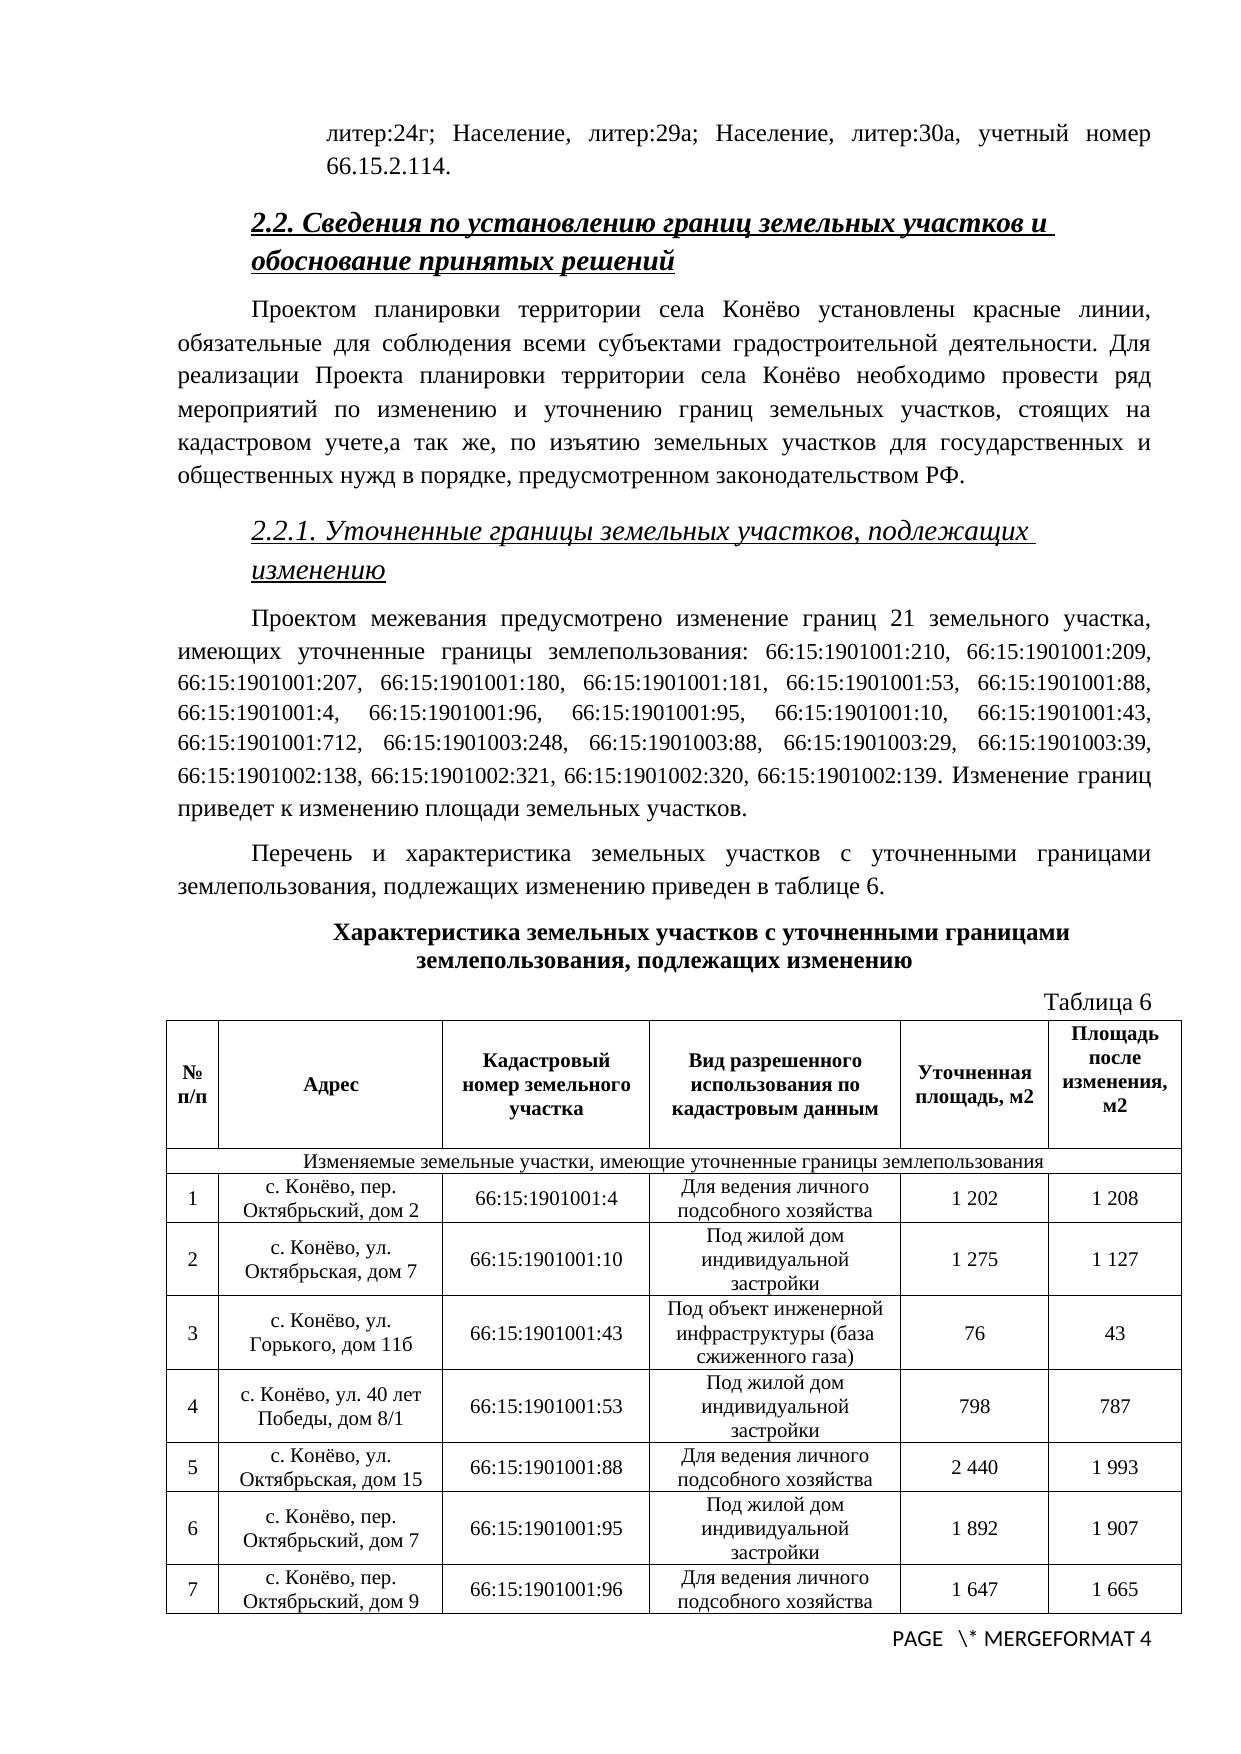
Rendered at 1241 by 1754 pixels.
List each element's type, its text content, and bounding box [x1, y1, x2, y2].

text Перечень и характеристика земельных участков с уточненными границами землепользования, подлежащих изменению приведен в таблице 6. [177, 838, 1152, 900]
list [288, 118, 1152, 180]
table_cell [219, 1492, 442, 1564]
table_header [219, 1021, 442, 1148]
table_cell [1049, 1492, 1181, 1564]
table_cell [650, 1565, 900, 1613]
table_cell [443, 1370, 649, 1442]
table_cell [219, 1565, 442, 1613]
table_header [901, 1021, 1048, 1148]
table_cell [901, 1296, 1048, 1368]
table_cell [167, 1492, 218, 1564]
text Характеристика земельных участков с уточненными границами землепользования, подлежащих изменению [177, 917, 1152, 974]
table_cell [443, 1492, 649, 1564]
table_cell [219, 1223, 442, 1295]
text Таблица 6 [177, 987, 1152, 1016]
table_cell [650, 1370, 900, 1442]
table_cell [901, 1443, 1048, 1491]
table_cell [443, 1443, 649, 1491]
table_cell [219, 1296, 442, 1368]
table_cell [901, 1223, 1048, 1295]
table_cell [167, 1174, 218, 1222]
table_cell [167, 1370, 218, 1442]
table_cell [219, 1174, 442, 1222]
text Проектом межевания предусмотрено изменение границ 21 земельного участка, имеющих уточненные границы землепользования: 66:15:1901001:210, 66:15:1901001:209, 66:15:1901001:207, 66:15:1901001:180, 66:15:1901001:181, 66:15:1901001:53, 66:15:1901001:88, 66:15:1901001:4, 66:15:1901001:96, 66:15:1901001:95, 66:15:1901001:10, 66:15:1901001:43, 66:15:1901001:712, 66:15:1901003:248, 66:15:1901003:88, 66:15:1901003:29, 66:15:1901003:39, 66:15:1901002:138, 66:15:1901002:321, 66:15:1901002:320, 66:15:1901002:139. Изменение границ приведет к изменению площади земельных участков. [177, 603, 1152, 822]
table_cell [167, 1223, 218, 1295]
text Проектом планировки территории села Конёво установлены красные линии, обязательные для соблюдения всеми субъектами градостроительной деятельности. Для реализации Проекта планировки территории села Конёво необходимо провести ряд мероприятий по изменению и уточнению границ земельных участков, стоящих на кадастровом учете,а так же, по изъятию земельных участков для государственных и общественных нужд в порядке, предусмотренном законодательством РФ. [177, 294, 1152, 488]
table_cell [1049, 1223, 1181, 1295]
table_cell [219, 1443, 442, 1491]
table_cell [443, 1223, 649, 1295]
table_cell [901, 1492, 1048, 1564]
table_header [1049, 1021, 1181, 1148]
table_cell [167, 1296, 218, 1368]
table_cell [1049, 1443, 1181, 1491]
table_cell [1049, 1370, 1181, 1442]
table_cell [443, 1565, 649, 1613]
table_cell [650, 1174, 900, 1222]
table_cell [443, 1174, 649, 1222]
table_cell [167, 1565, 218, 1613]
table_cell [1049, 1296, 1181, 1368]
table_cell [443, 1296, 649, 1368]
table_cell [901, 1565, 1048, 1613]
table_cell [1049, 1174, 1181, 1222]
subtitle 2.2.1. Уточненные границы земельных участков, подлежащих изменению [251, 513, 1152, 586]
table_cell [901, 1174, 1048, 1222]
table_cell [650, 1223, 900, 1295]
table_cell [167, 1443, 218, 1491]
subtitle 2.2. Сведения по установлению границ земельных участков и обоснование принятых решений [251, 205, 1152, 277]
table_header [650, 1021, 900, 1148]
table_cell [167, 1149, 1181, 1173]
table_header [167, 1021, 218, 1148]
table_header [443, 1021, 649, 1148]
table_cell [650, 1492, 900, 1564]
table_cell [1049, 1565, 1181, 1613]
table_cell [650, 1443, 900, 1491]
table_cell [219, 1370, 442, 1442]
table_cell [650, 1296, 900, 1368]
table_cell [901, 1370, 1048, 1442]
